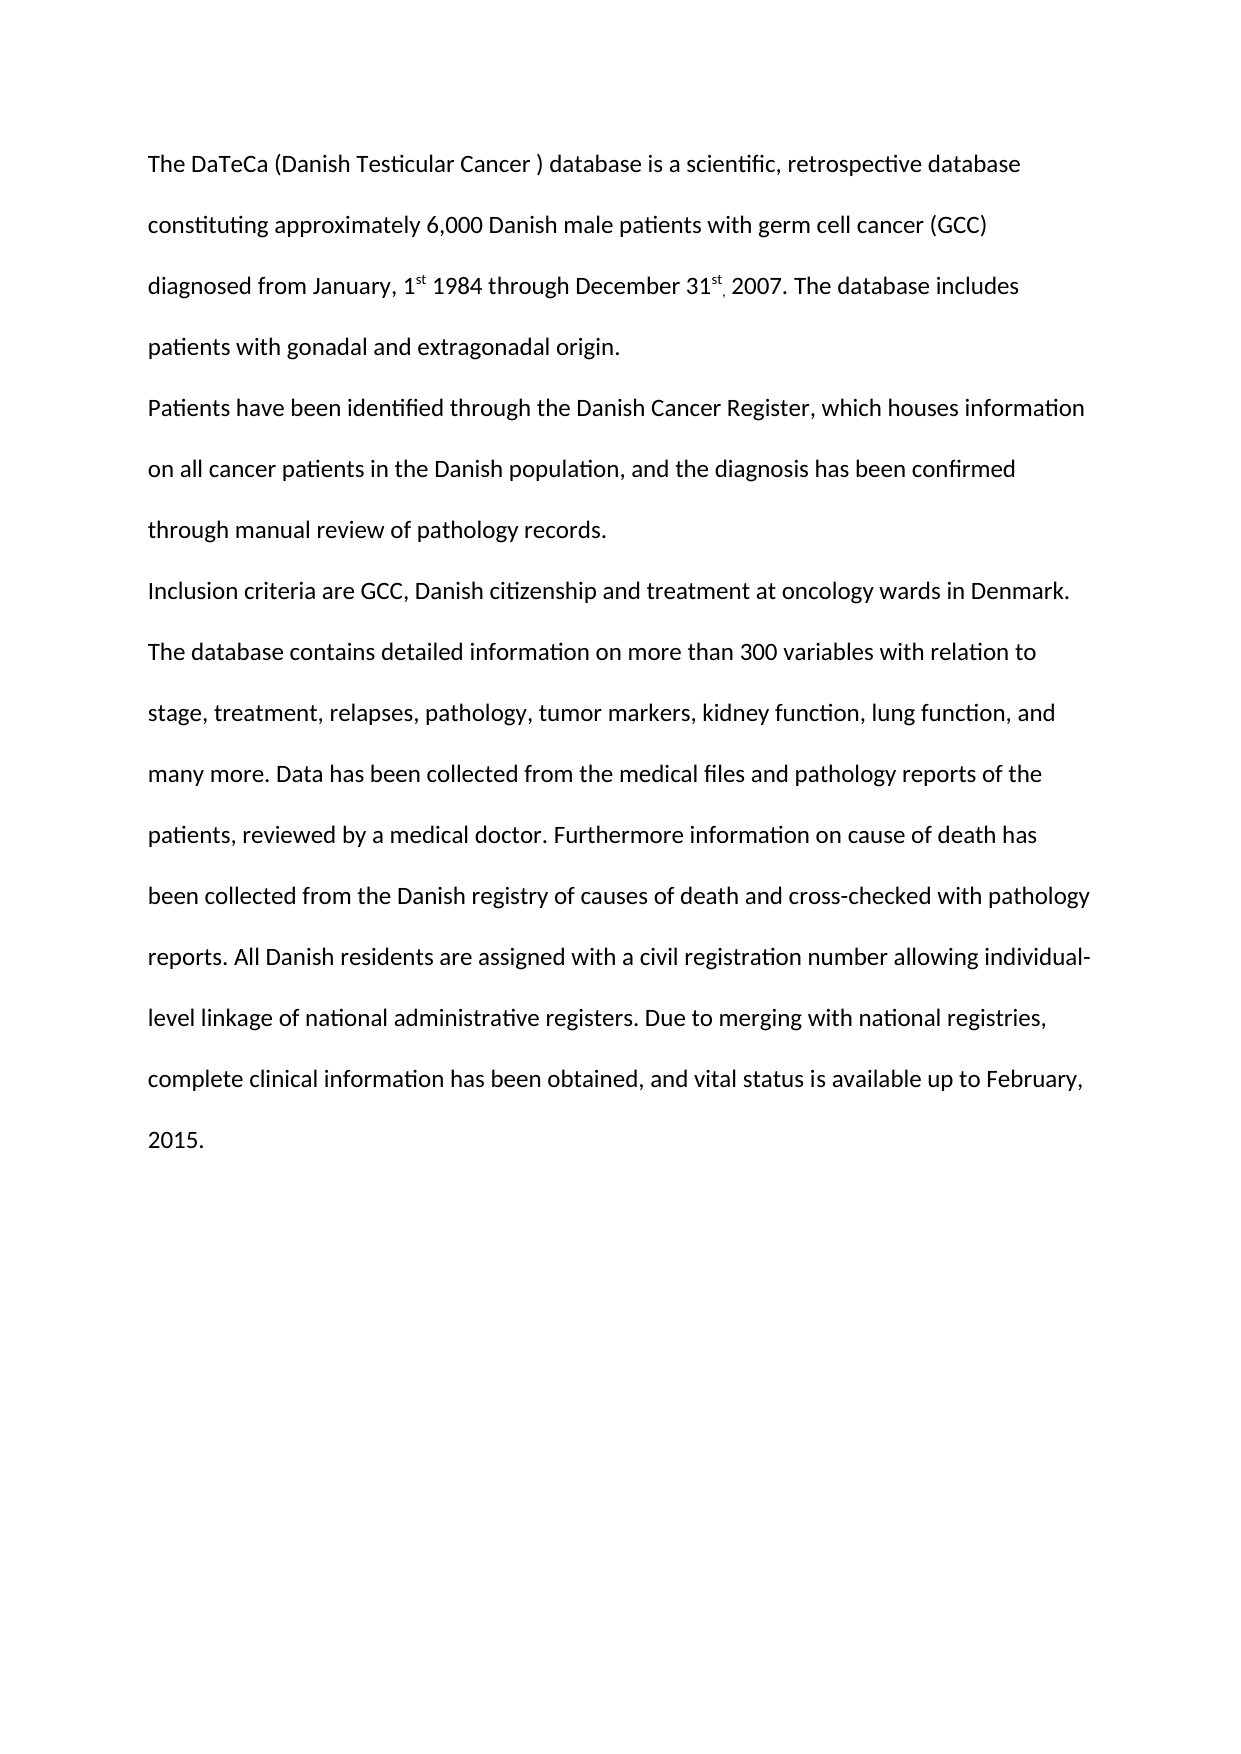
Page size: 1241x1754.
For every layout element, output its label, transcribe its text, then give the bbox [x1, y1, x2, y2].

text Inclusion criteria are GCC, Danish citizenship and treatment at oncology wards in Denmark. The database contains detailed information on more than 300 variables with relation to stage, treatment, relapses, pathology, tumor markers, kidney function, lung function, and many more. Data has been collected from the medical files and pathology reports of the patients, reviewed by a medical doctor. Furthermore information on cause of death has been collected from the Danish registry of causes of death and cross-checked with pathology reports. All Danish residents are assigned with a civil registration number allowing individual-level linkage of national administrative registers. Due to merging with national registries, complete clinical information has been obtained, and vital status is available up to February, 2015. [148, 575, 1092, 1155]
text The DaTeCa (Danish Testicular Cancer ) database is a scientific, retrospective database constituting approximately 6,000 Danish male patients with germ cell cancer (GCC) diagnosed from January, 1st 1984 through December 31st, 2007. The database includes patients with gonadal and extragonadal origin. [148, 148, 1092, 361]
text Patients have been identified through the Danish Cancer Register, which houses information on all cancer patients in the Danish population, and the diagnosis has been confirmed through manual review of pathology records. [148, 392, 1092, 544]
